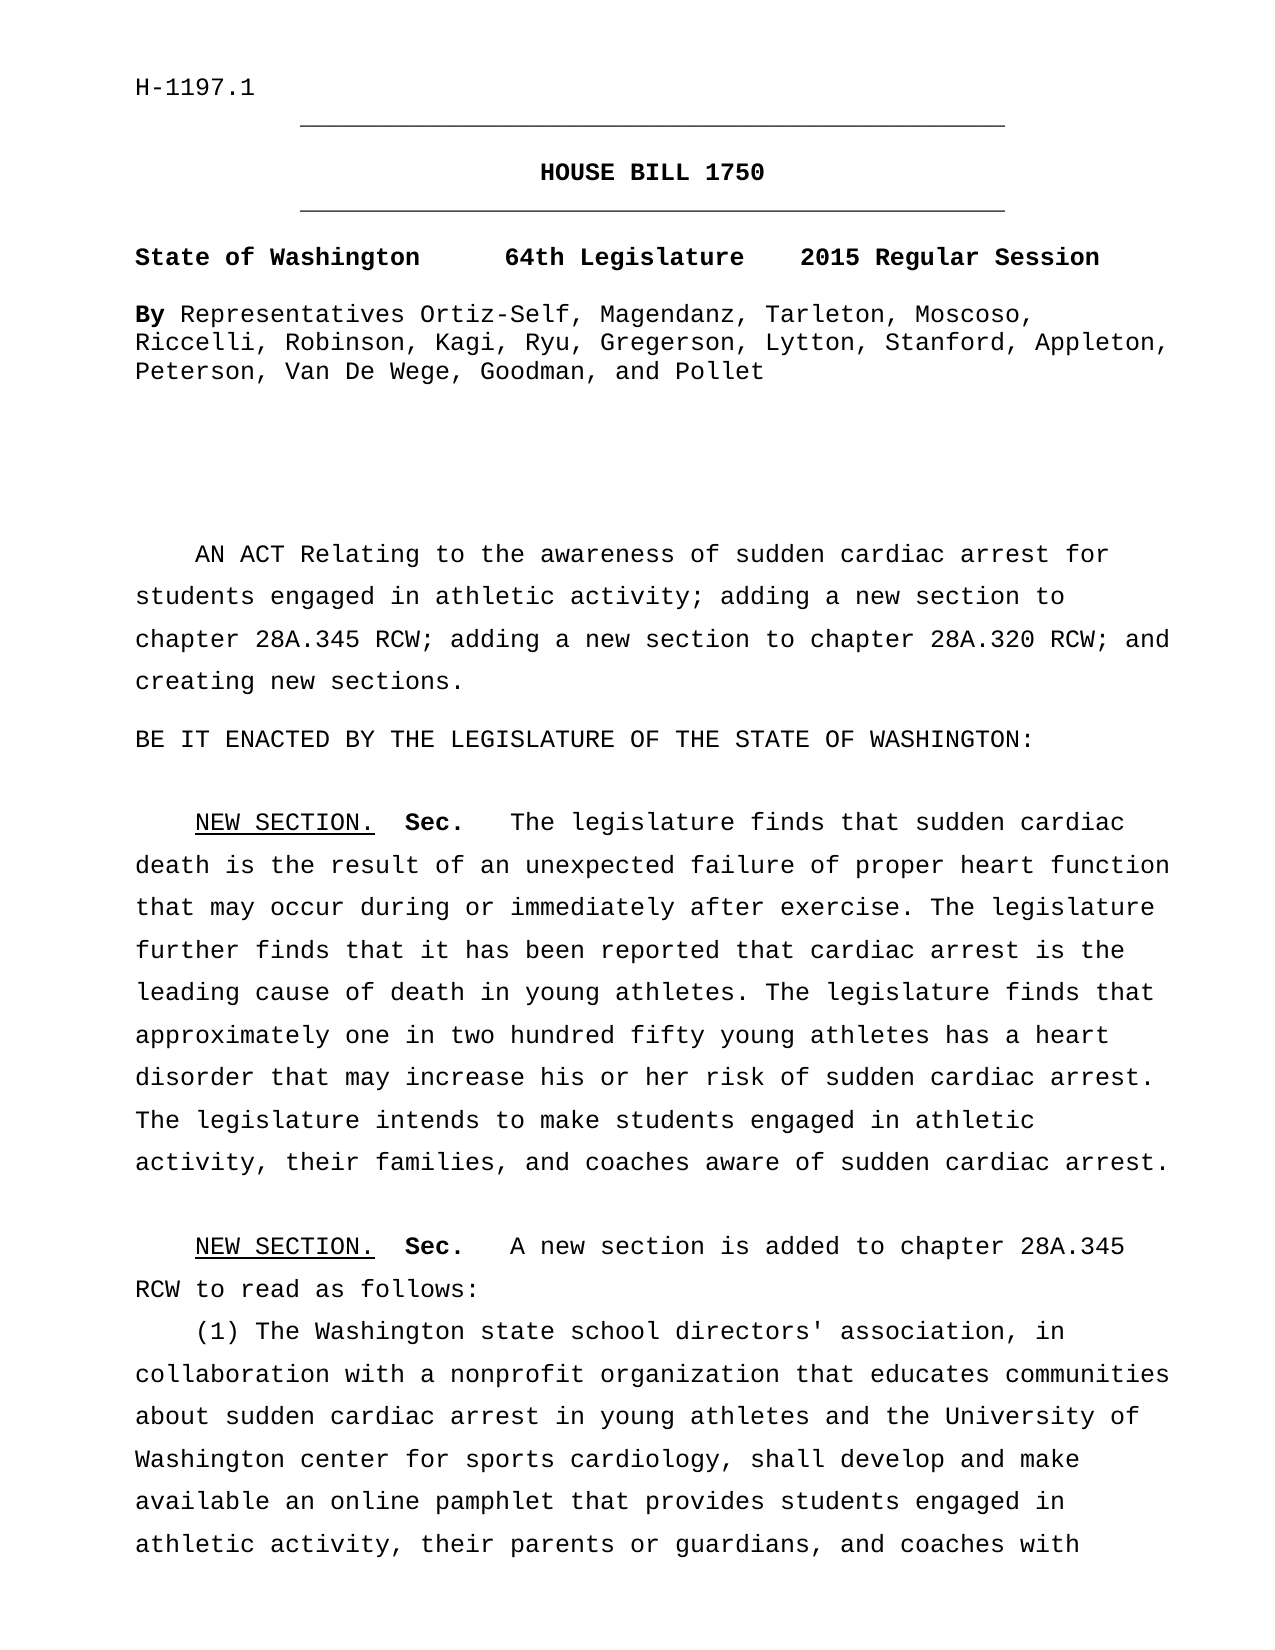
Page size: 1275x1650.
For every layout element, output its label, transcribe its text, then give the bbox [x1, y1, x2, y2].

text State of Washington 64th Legislature 2015 Regular Session [135, 245, 1170, 273]
text _______________________________________________ [135, 188, 1170, 217]
text BE IT ENACTED BY THE LEGISLATURE OF THE STATE OF WASHINGTON: [135, 727, 1170, 755]
text _______________________________________________ [135, 103, 1170, 132]
text HOUSE BILL 1750 [135, 160, 1170, 188]
text By Representatives Ortiz-Self, Magendanz, Tarleton, Moscoso, Riccelli, Robinson, Kagi, Ryu, Gregerson, Lytton, Stanford, Appleton, Peterson, Van De Wege, Goodman, and Pollet [135, 302, 1170, 387]
text NEW SECTION. Sec. A new section is added to chapter 28A.345 RCW to read as follows: [135, 1221, 1170, 1306]
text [135, 1306, 1170, 1561]
text NEW SECTION. Sec. The legislature finds that sudden cardiac death is the result of an unexpected failure of proper heart function that may occur during or immediately after exercise. The legislature further finds that it has been reported that cardiac arrest is the leading cause of death in young athletes. The legislature finds that approximately one in two hundred fifty young athletes has a heart disorder that may increase his or her risk of sudden cardiac arrest. The legislature intends to make students engaged in athletic activity, their families, and coaches aware of sudden cardiac arrest. [135, 797, 1170, 1179]
text H-1197.1 [135, 75, 1170, 103]
text AN ACT Relating to the awareness of sudden cardiac arrest for students engaged in athletic activity; adding a new section to chapter 28A.345 RCW; adding a new section to chapter 28A.320 RCW; and creating new sections. [135, 528, 1170, 698]
